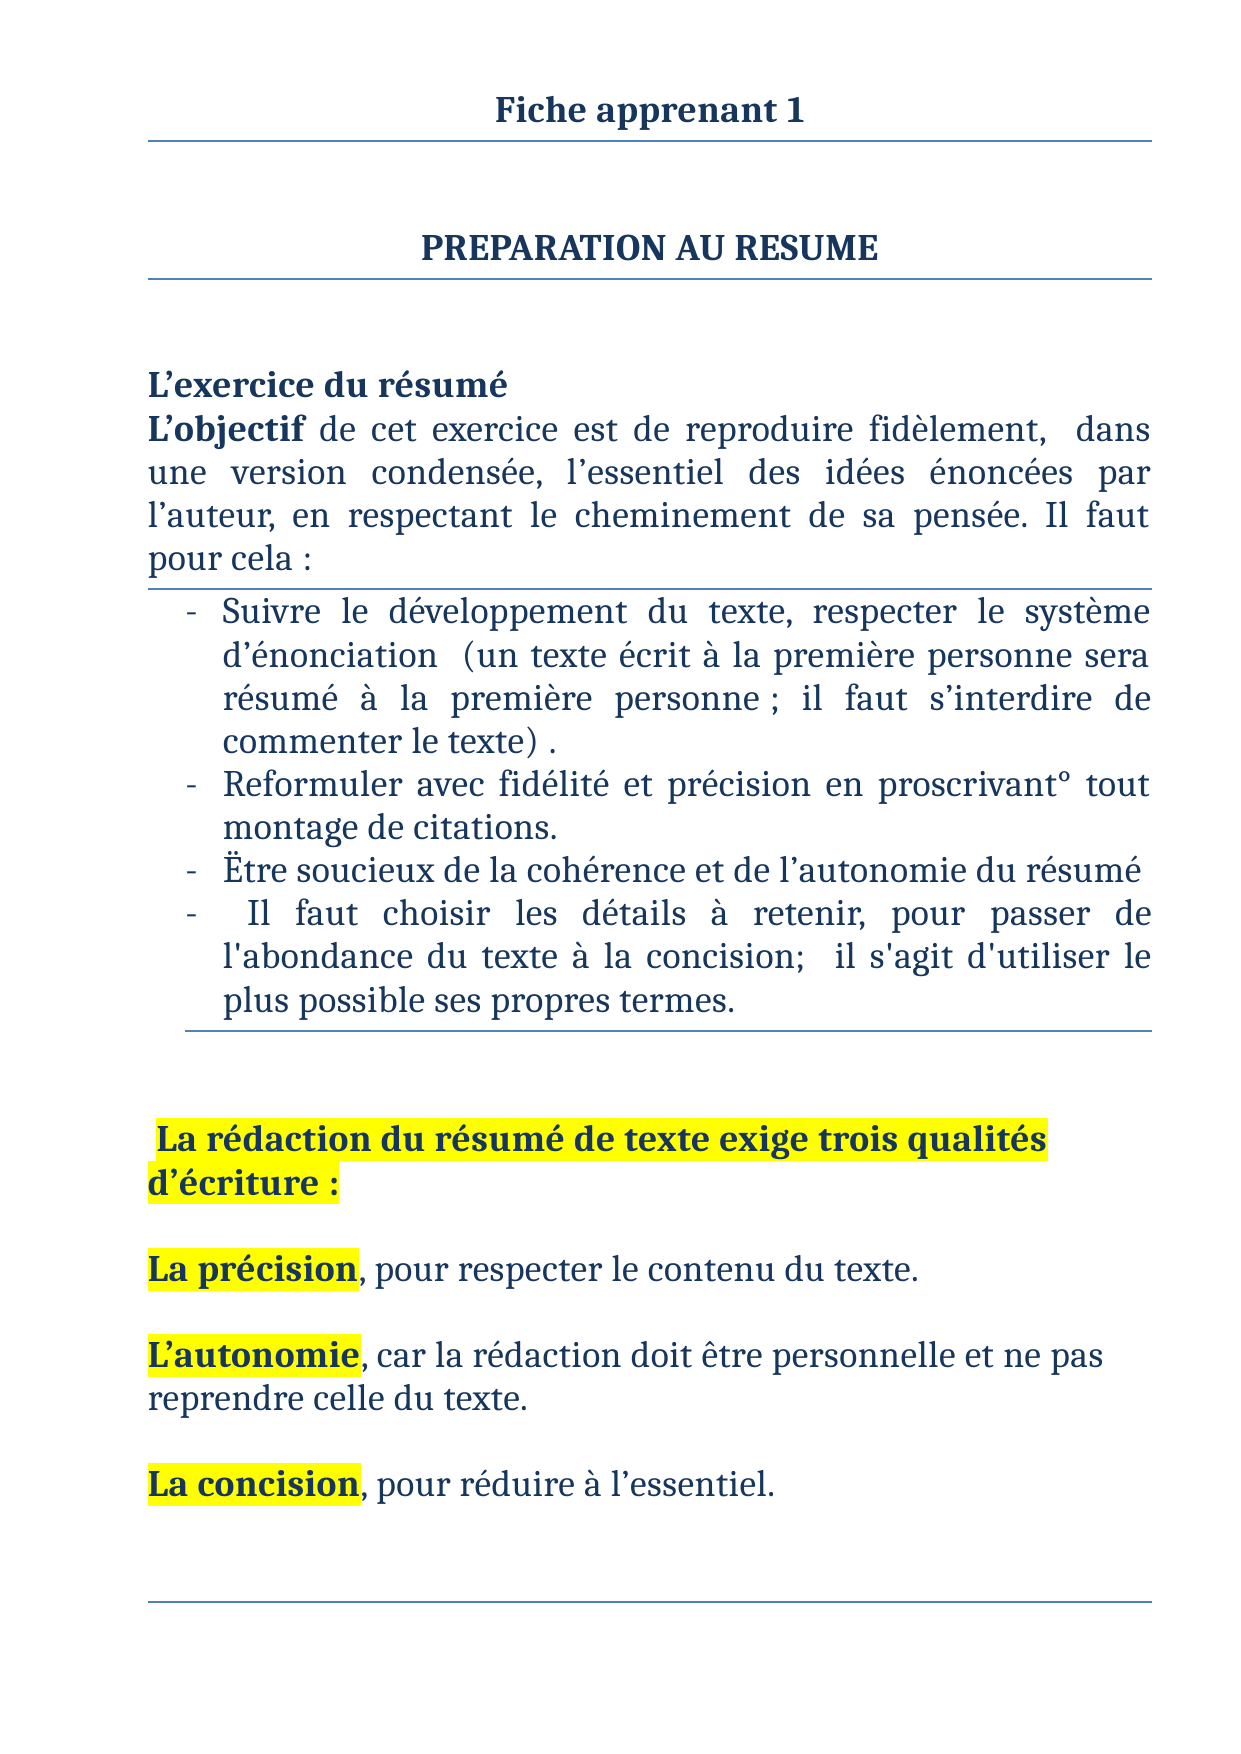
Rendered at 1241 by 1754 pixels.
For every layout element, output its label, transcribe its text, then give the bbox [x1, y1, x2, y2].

title Il faut choisir les détails à retenir, pour passer de l'abondance du texte à la concision; il s'agit d'utiliser le plus possible ses propres termes. [185, 892, 1152, 1030]
title Ëtre soucieux de la cohérence et de l’autonomie du résumé [185, 849, 1152, 892]
title Suivre le développement du texte, respecter le système d’énonciation (un texte écrit à la première personne sera résumé à la première personne ; il faut s’interdire de commenter le texte) . [185, 590, 1152, 763]
title Fiche apprenant 1 [148, 88, 1152, 140]
title La rédaction du résumé de texte exige trois qualités d’écriture : La précision, pour respecter le contenu du texte. L’autonomie, car la rédaction doit être personnelle et ne pas reprendre celle du texte. La concision, pour réduire à l’essentiel. [148, 1118, 1152, 1549]
title L’exercice du résumé [148, 364, 1152, 407]
title Reformuler avec fidélité et précision en proscrivant° tout montage de citations. [185, 763, 1152, 849]
title L’objectif de cet exercice est de reproduire fidèlement, dans une version condensée, l’essentiel des idées énoncées par l’auteur, en respectant le cheminement de sa pensée. Il faut pour cela : [148, 407, 1152, 588]
title PREPARATION AU RESUME [148, 226, 1152, 278]
